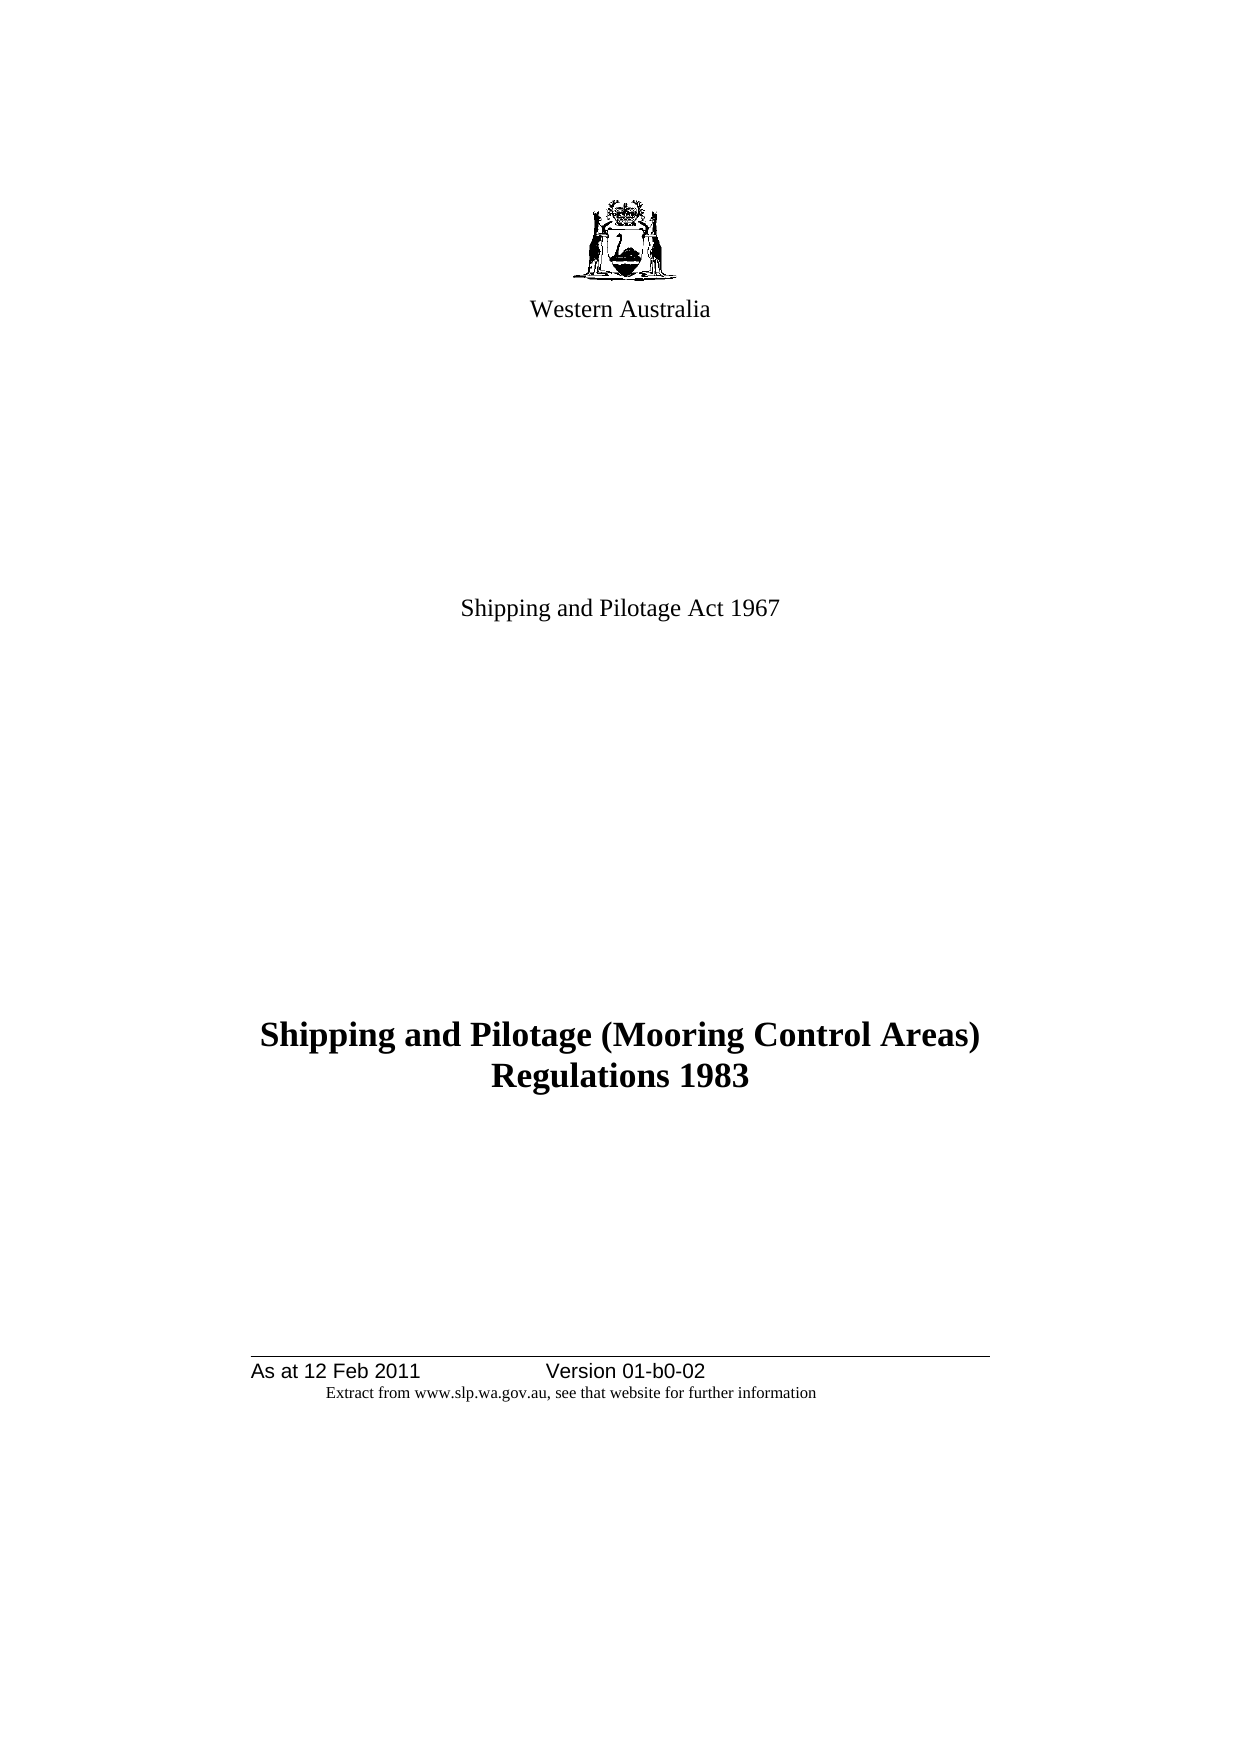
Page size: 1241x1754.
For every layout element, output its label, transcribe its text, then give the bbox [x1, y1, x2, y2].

text Shipping and Pilotage (Mooring Control Areas) Regulations 1983 [251, 1014, 990, 1095]
picture [572, 198, 677, 282]
text Western Australia [251, 260, 990, 322]
text Shipping and Pilotage Act 1967 [251, 593, 990, 622]
